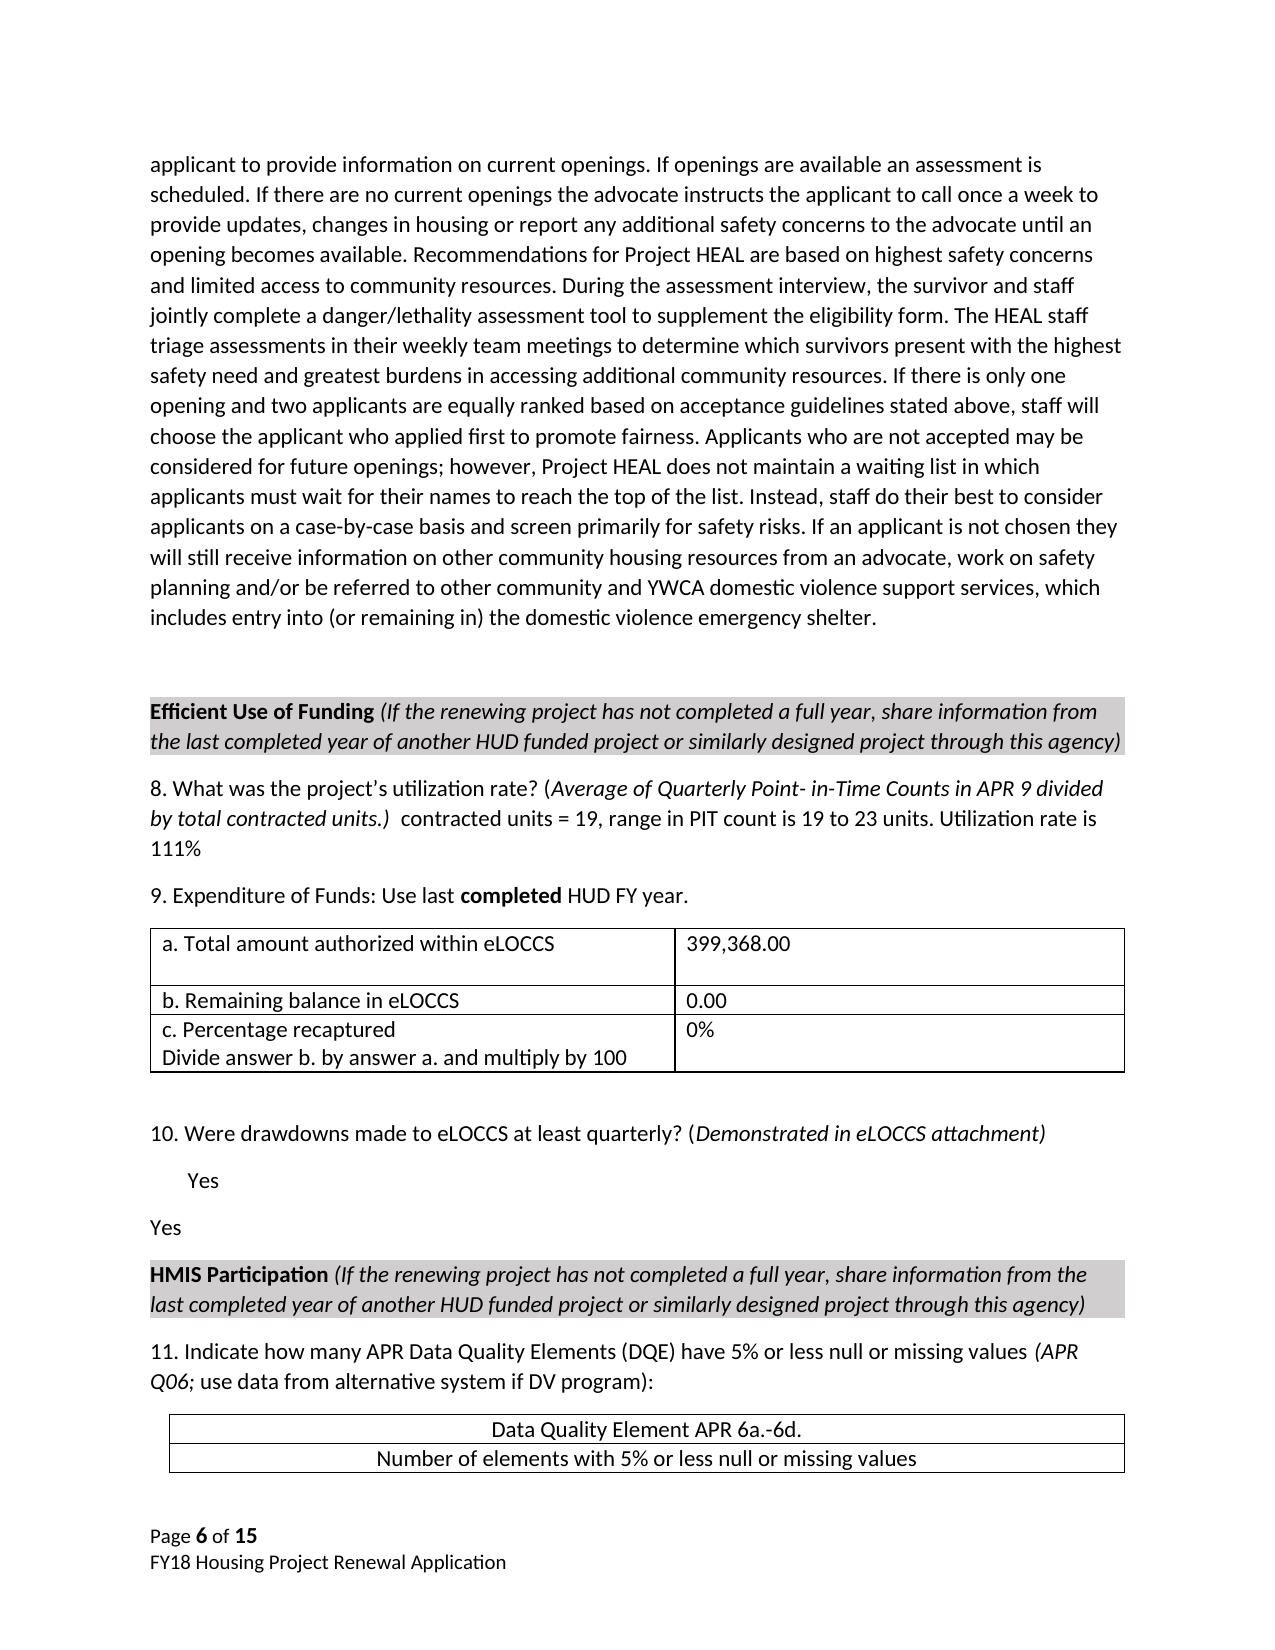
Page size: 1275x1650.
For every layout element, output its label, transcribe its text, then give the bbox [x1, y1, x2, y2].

table_header a. Total amount authorized within eLOCCS [151, 929, 674, 985]
text 11. Indicate how many APR Data Quality Elements (DQE) have 5% or less null or missing values (APR Q06; use data from alternative system if DV program): [150, 1337, 1125, 1395]
table_cell c. Percentage recaptured Divide answer b. by answer a. and multiply by 100 [151, 1015, 674, 1071]
text 8. What was the project’s utilization rate? (Average of Quarterly Point- in-Time Counts in APR 9 divided by total contracted units.) [150, 774, 1125, 862]
table_cell b. Remaining balance in eLOCCS [151, 986, 674, 1014]
text HMIS Participation (If the renewing project has not completed a full year, share information from the last completed year of another HUD funded project or similarly designed project through this agency) [150, 1260, 1125, 1318]
text Efficient Use of Funding (If the renewing project has not completed a full year, share information from the last completed year of another HUD funded project or similarly designed project through this agency) [150, 697, 1125, 755]
table_header Data Quality Element APR 6a.-6d. [170, 1415, 1124, 1443]
table_cell Number of elements with 5% or less null or missing values [170, 1444, 1124, 1472]
text 9. Expenditure of Funds: Use last completed HUD FY year. [150, 881, 1125, 909]
text 10. Were drawdowns made to eLOCCS at least quarterly? (Demonstrated in eLOCCS attachment) [150, 1119, 1125, 1147]
